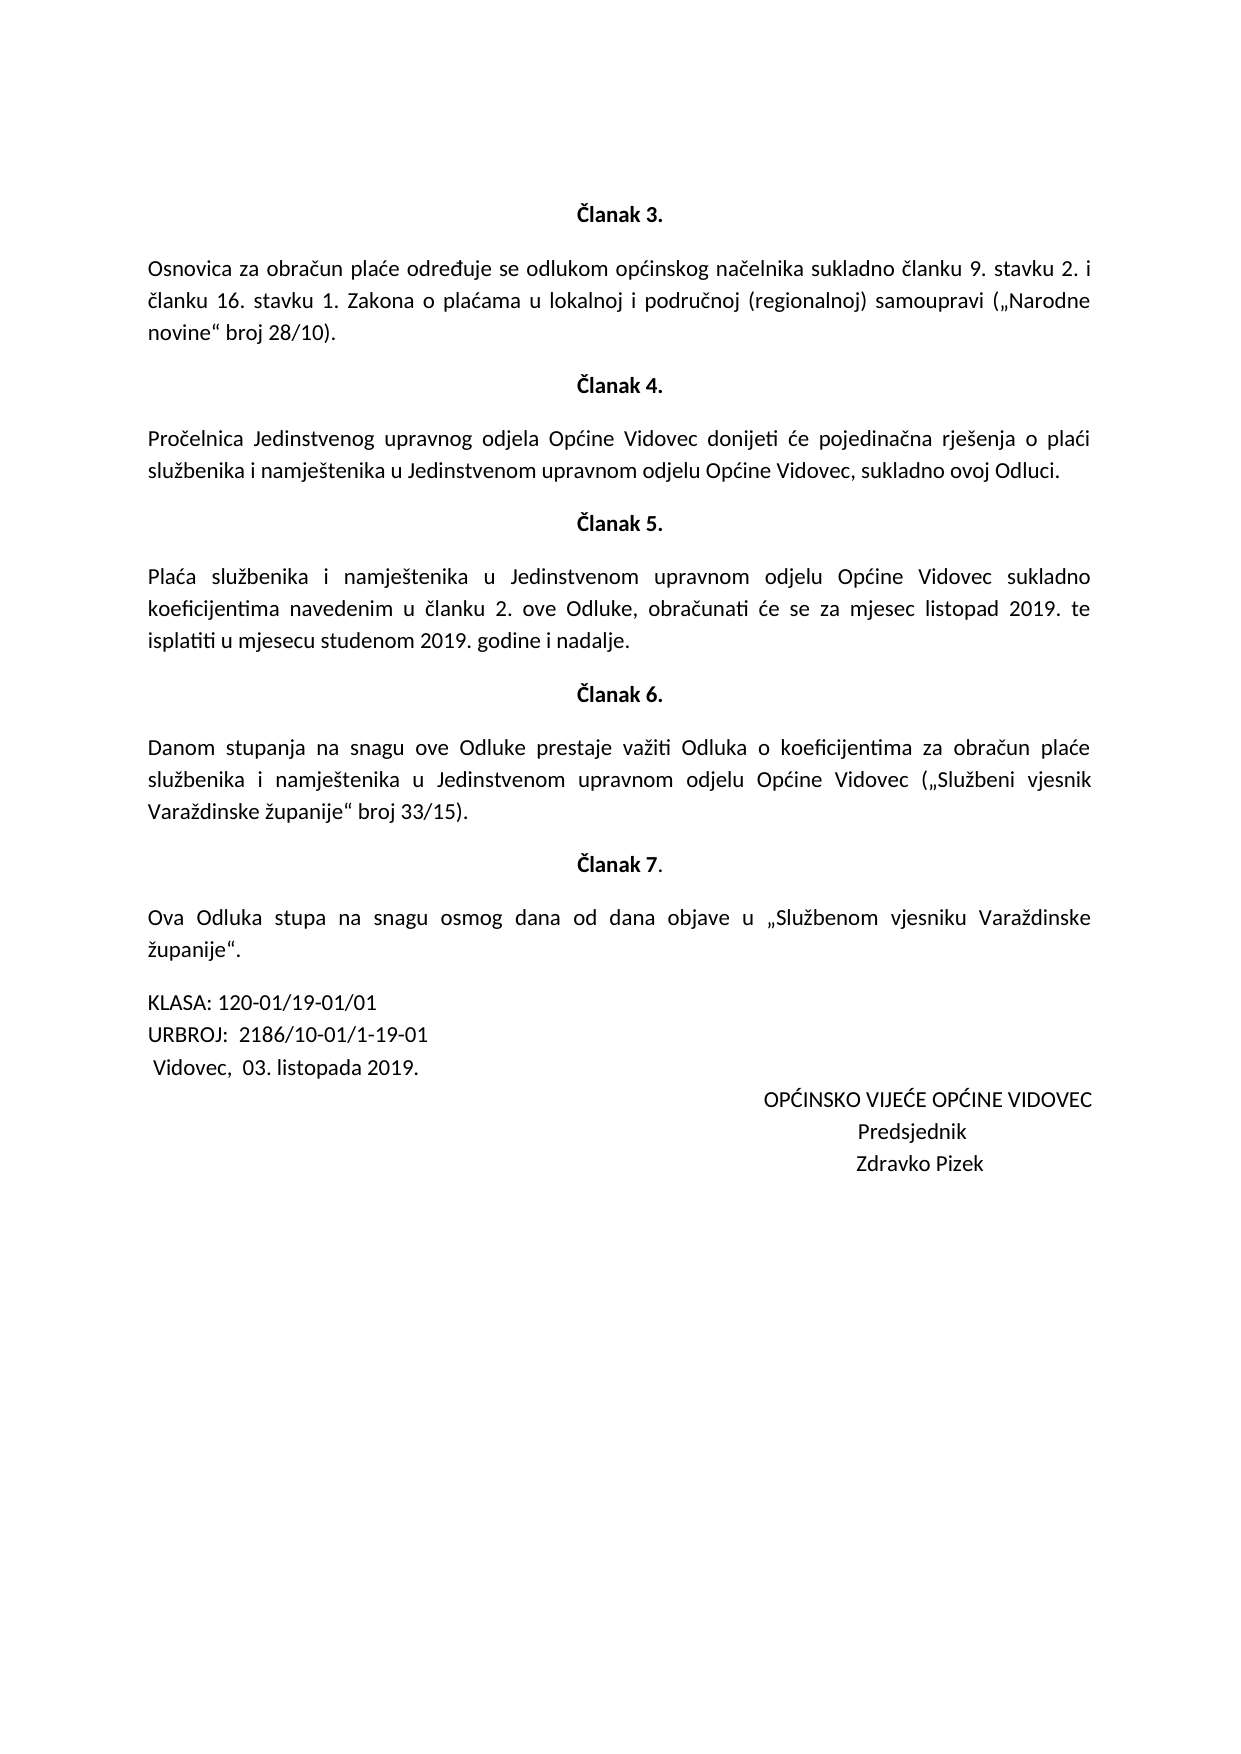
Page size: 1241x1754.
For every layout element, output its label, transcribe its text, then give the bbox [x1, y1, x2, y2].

text OPĆINSKO VIJEĆE OPĆINE VIDOVEC [148, 1085, 1093, 1113]
text URBROJ: 2186/10-01/1-19-01 [148, 1021, 1093, 1048]
text Osnovica za obračun plaće određuje se odlukom općinskog načelnika sukladno članku 9. stavku 2. i članku 16. stavku 1. Zakona o plaćama u lokalnoj i područnoj (regionalnoj) samoupravi („Narodne novine“ broj 28/10). [148, 254, 1093, 346]
text Predsjednik [148, 1117, 1093, 1145]
text Danom stupanja na snagu ove Odluke prestaje važiti Odluka o koeficijentima za obračun plaće službenika i namještenika u Jedinstvenom upravnom odjelu Općine Vidovec („Službeni vjesnik Varaždinske županije“ broj 33/15). [148, 733, 1093, 825]
text Pročelnica Jedinstvenog upravnog odjela Općine Vidovec donijeti će pojedinačna rješenja o plaći službenika i namještenika u Jedinstvenom upravnom odjelu Općine Vidovec, sukladno ovoj Odluci. [148, 424, 1093, 484]
text KLASA: 120-01/19-01/01 [148, 988, 1093, 1016]
text Članak 6. [148, 680, 1093, 708]
text Zdravko Pizek [148, 1149, 1093, 1177]
text Ova Odluka stupa na snagu osmog dana od dana objave u „Službenom vjesniku Varaždinske županije“. [148, 903, 1093, 963]
text Članak 3. [148, 201, 1093, 229]
text Članak 5. [148, 509, 1093, 537]
text Članak 4. [148, 371, 1093, 399]
text Plaća službenika i namještenika u Jedinstvenom upravnom odjelu Općine Vidovec sukladno koeficijentima navedenim u članku 2. ove Odluke, obračunati će se za mjesec listopad 2019. te isplatiti u mjesecu studenom 2019. godine i nadalje. [148, 562, 1093, 655]
text Vidovec, 03. listopada 2019. [148, 1053, 1093, 1081]
text Članak 7. [148, 850, 1093, 878]
